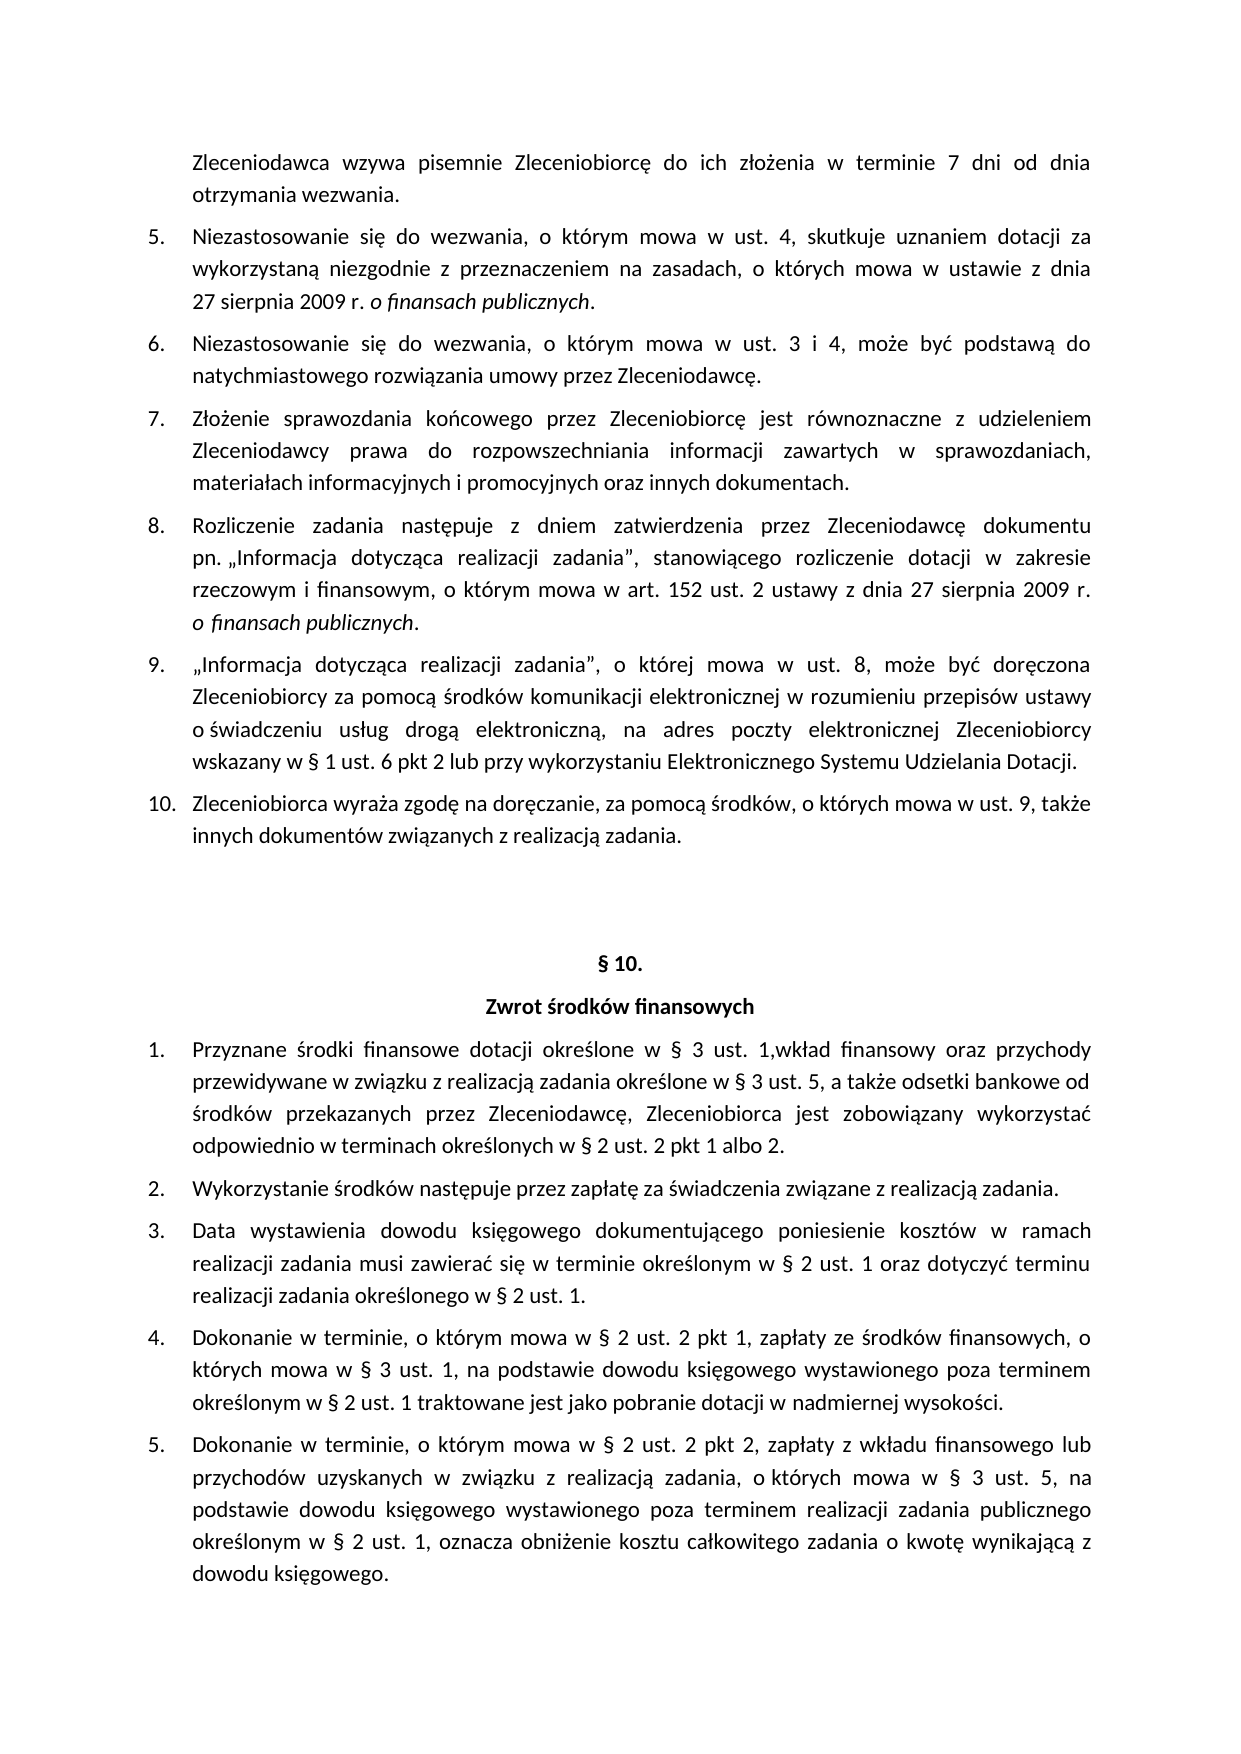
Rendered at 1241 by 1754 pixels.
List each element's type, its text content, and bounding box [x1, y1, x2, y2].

list Niezastosowanie się do wezwania, o którym mowa w ust. 3 i 4, może być podstawą do natychmiastowego rozwiązania umowy przez Zleceniodawcę. [148, 329, 1093, 389]
list Data wystawienia dowodu księgowego dokumentującego poniesienie kosztów w ramach realizacji zadania musi zawierać się w terminie określonym w § 2 ust. 1 oraz dotyczyć terminu realizacji zadania określonego w § 2 ust. 1. [148, 1216, 1093, 1309]
list Wykorzystanie środków następuje przez zapłatę za świadczenia związane z realizacją zadania. [148, 1174, 1093, 1202]
text Zwrot środków finansowych [148, 992, 1093, 1020]
list Niezastosowanie się do wezwania, o którym mowa w ust. 4, skutkuje uznaniem dotacji za wykorzystaną niezgodnie z przeznaczeniem na zasadach, o których mowa w ustawie z dnia 27 sierpnia 2009 r. o finansach publicznych. [148, 222, 1093, 315]
list Dokonanie w terminie, o którym mowa w § 2 ust. 2 pkt 1, zapłaty ze środków finansowych, o których mowa w § 3 ust. 1, na podstawie dowodu księgowego wystawionego poza terminem określonym w § 2 ust. 1 traktowane jest jako pobranie dotacji w nadmiernej wysokości. [148, 1323, 1093, 1416]
list Złożenie sprawozdania końcowego przez Zleceniobiorcę jest równoznaczne z udzieleniem Zleceniodawcy prawa do rozpowszechniania informacji zawartych w sprawozdaniach, materiałach informacyjnych i promocyjnych oraz innych dokumentach. [148, 404, 1093, 497]
text § 10. [148, 949, 1093, 977]
list Zleceniobiorca wyraża zgodę na doręczanie, za pomocą środków, o których mowa w ust. 9, także innych dokumentów związanych z realizacją zadania. [148, 789, 1093, 850]
list Dokonanie w terminie, o którym mowa w § 2 ust. 2 pkt 2, zapłaty z wkładu finansowego lub przychodów uzyskanych w związku z realizacją zadania, o których mowa w § 3 ust. 5, na podstawie dowodu księgowego wystawionego poza terminem realizacji zadania publicznego określonym w § 2 ust. 1, oznacza obniżenie kosztu całkowitego zadania o kwotę wynikającą z dowodu księgowego. [148, 1430, 1093, 1587]
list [148, 148, 1093, 208]
list „Informacja dotycząca realizacji zadania”, o której mowa w ust. 8, może być doręczona Zleceniobiorcy za pomocą środków komunikacji elektronicznej w rozumieniu przepisów ustawy o świadczeniu usług drogą elektroniczną, na adres poczty elektronicznej Zleceniobiorcy wskazany w § 1 ust. 6 pkt 2 lub przy wykorzystaniu Elektronicznego Systemu Udzielania Dotacji. [148, 650, 1093, 775]
list Przyznane środki finansowe dotacji określone w § 3 ust. 1,wkład finansowy oraz przychody przewidywane w związku z realizacją zadania określone w § 3 ust. 5, a także odsetki bankowe od środków przekazanych przez Zleceniodawcę, Zleceniobiorca jest zobowiązany wykorzystać odpowiednio w terminach określonych w § 2 ust. 2 pkt 1 albo 2. [148, 1035, 1093, 1159]
list Rozliczenie zadania następuje z dniem zatwierdzenia przez Zleceniodawcę dokumentu pn. „Informacja dotycząca realizacji zadania”, stanowiącego rozliczenie dotacji w zakresie rzeczowym i finansowym, o którym mowa w art. 152 ust. 2 ustawy z dnia 27 sierpnia 2009 r. o finansach publicznych. [148, 511, 1093, 636]
